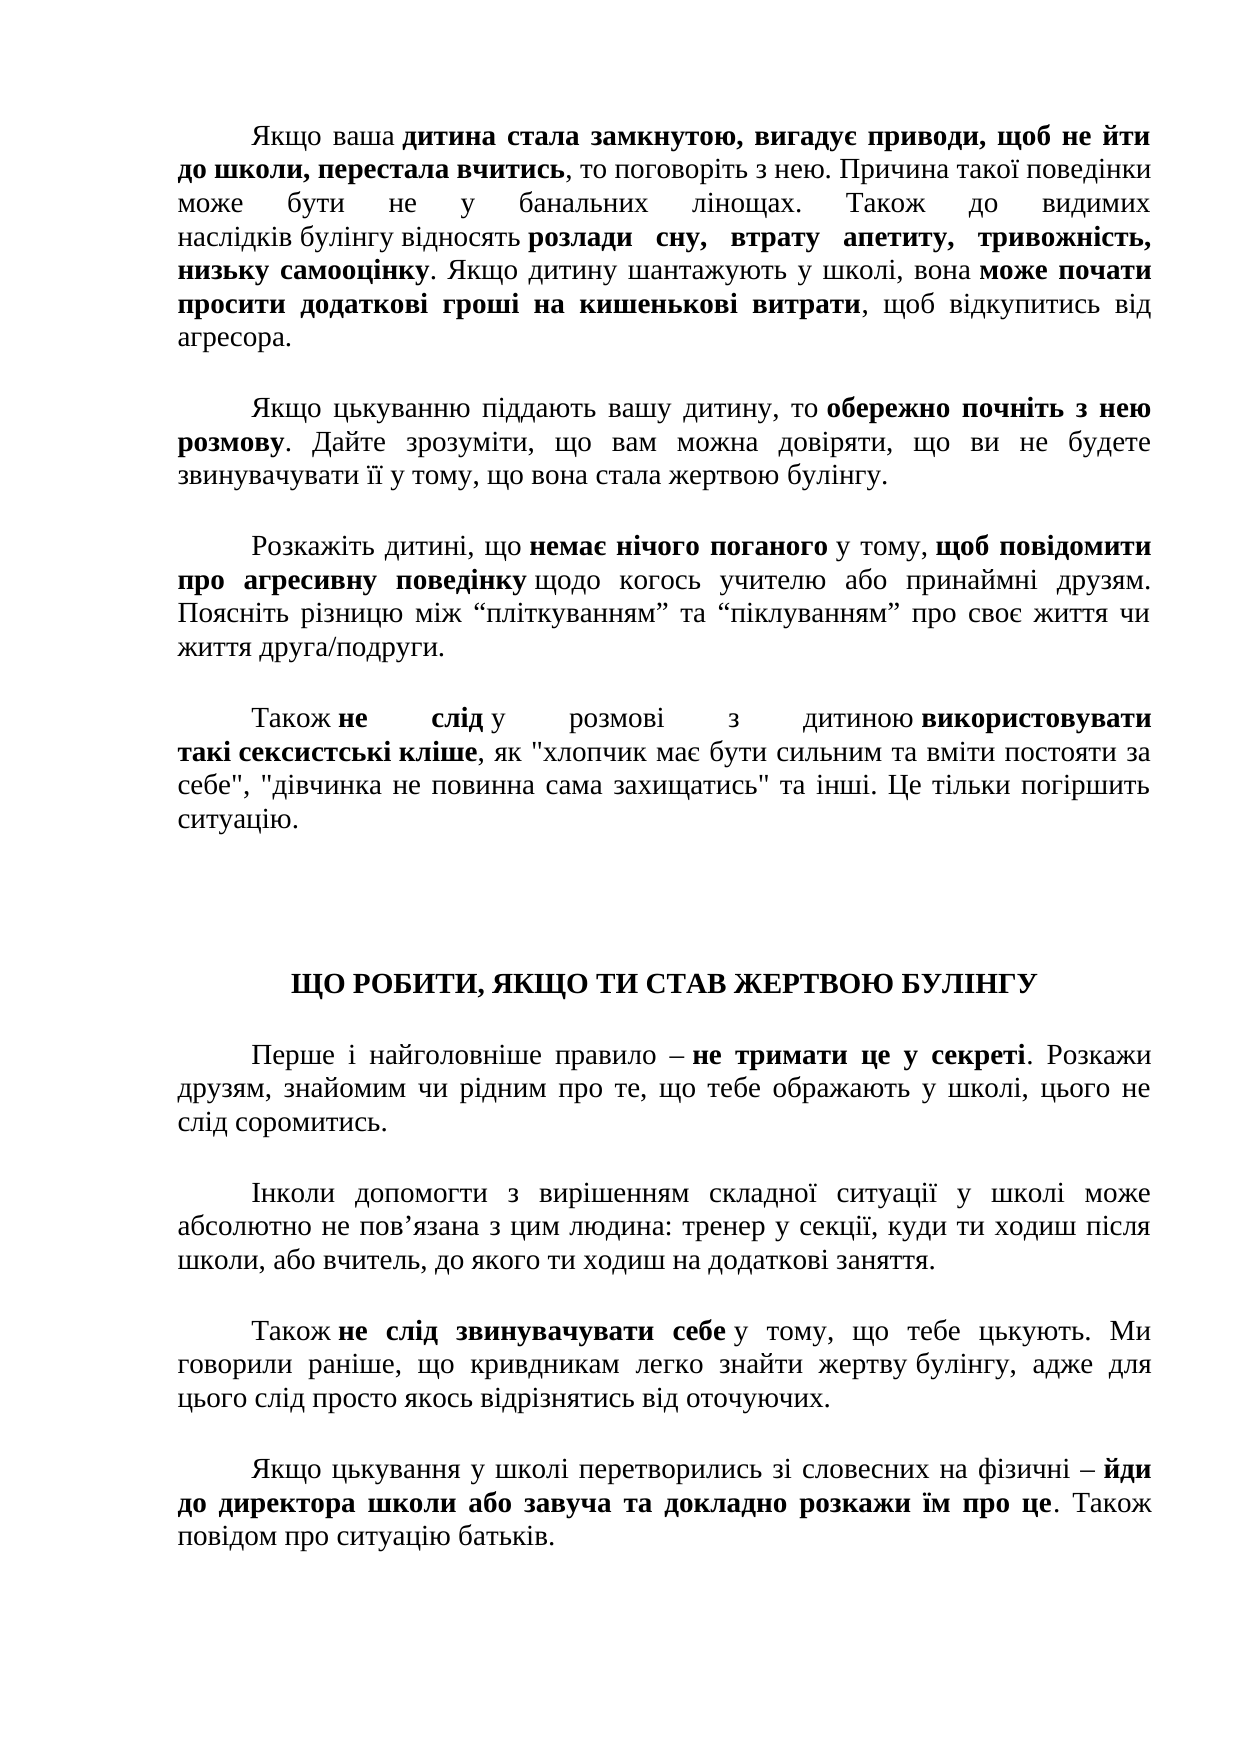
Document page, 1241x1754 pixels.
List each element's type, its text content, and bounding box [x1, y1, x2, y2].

text Якщо цькуванню піддають вашу дитину, то обережно почніть з нею розмову. Дайте зрозуміти, що вам можна довіряти, що ви не будете звинувачувати її у тому, що вона стала жертвою булінгу. [177, 390, 1152, 491]
text Перше і найголовніше правило – не тримати це у секреті. Розкажи друзям, знайомим чи рідним про те, що тебе ображають у школі, цього не слід соромитись. [177, 1037, 1152, 1137]
text Інколи допомогти з вирішенням складної ситуації у школі може абсолютно не пов’язана з цим людина: тренер у секції, куди ти ходиш після школи, або вчитель, до якого ти ходиш на додаткові заняття. [177, 1175, 1152, 1276]
text Якщо цькування у школі перетворились зі словесних на фізичні – йди до директора школи або завуча та докладно розкажи їм про це. Також повідом про ситуацію батьків. [177, 1451, 1152, 1552]
text Розкажіть дитині, що немає нічого поганого у тому, щоб повідомити про агресивну поведінку щодо когось учителю або принаймні друзям. Поясніть різницю між “пліткуванням” та “піклуванням” про своє життя чи життя друга/подруги. [177, 528, 1152, 663]
text Також не слід звинувачувати себе у тому, що тебе цькують. Ми говорили раніше, що кривдникам легко знайти жертву булінгу, адже для цього слід просто якось відрізнятись від оточуючих. [177, 1313, 1152, 1414]
text Також не слід у розмові з дитиною використовувати такі сексистські кліше, як "хлопчик має бути сильним та вміти постояти за себе", "дівчинка не повинна сама захищатись" та інші. Це тільки погіршить ситуацію. [177, 700, 1152, 834]
text ЩО РОБИТИ, ЯКЩО ТИ СТАВ ЖЕРТВОЮ БУЛІНГУ [177, 966, 1152, 999]
text Якщо ваша дитина стала замкнутою, вигадує приводи, щоб не йти до школи, перестала вчитись, то поговоріть з нею. Причина такої поведінки може бути не у банальних лінощах. Також до видимих наслідків булінгу відносять розлади сну, втрату апетиту, тривожність, низьку самооцінку. Якщо дитину шантажують у школі, вона може почати просити додаткові гроші на кишенькові витрати, щоб відкупитись від агресора. [177, 118, 1152, 353]
